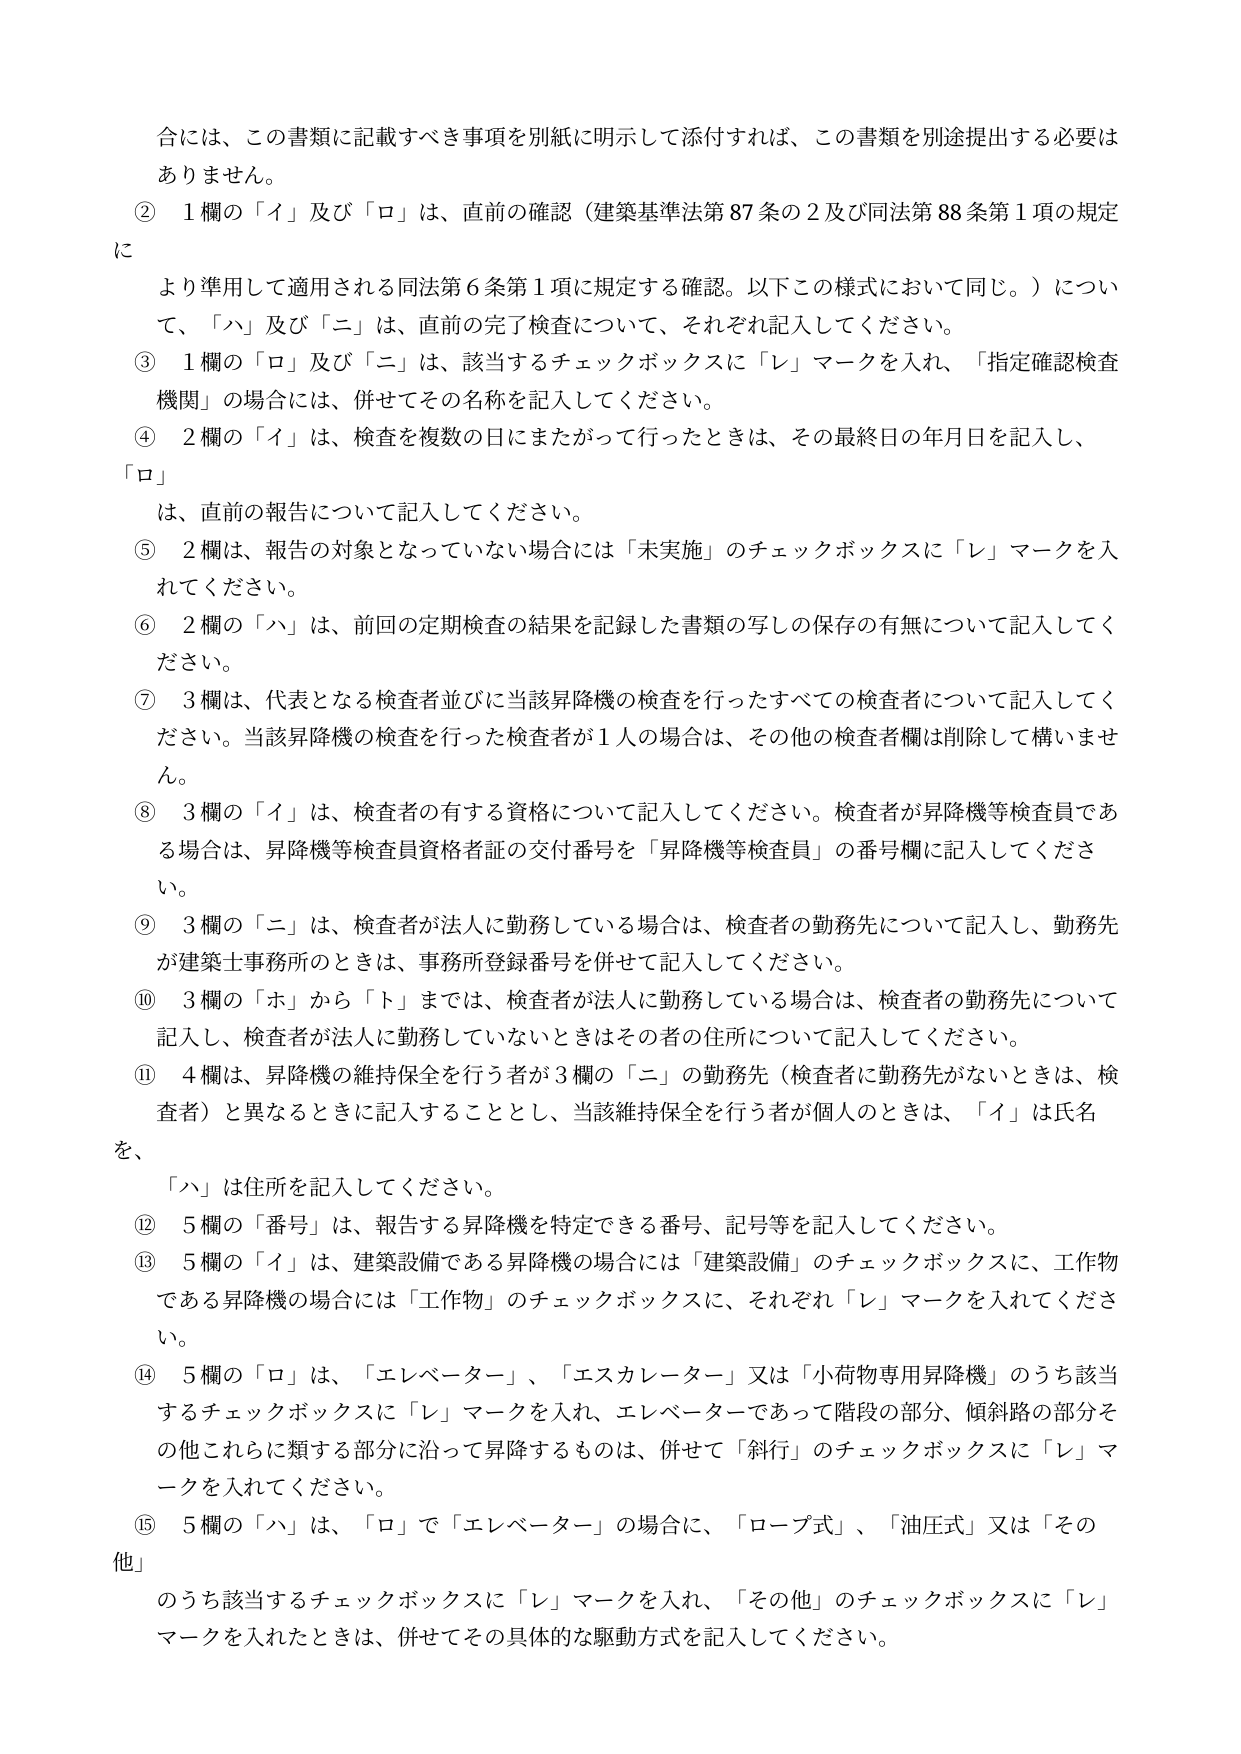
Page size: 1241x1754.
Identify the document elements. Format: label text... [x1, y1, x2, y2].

text ③ １欄の「ロ」及び「ニ」は、該当するチェックボックスに「レ」マークを入れ、「指定確認検査 [112, 343, 1125, 380]
text ⑧ ３欄の「イ」は、検査者の有する資格について記入してください。検査者が昇降機等検査員である場合は、昇降機等検査員資格者証の交付番号を「昇降機等検査員」の番号欄に記入してください。 [112, 793, 1125, 905]
text ⑦ ３欄は、代表となる検査者並びに当該昇降機の検査を行ったすべての検査者について記入してく [112, 680, 1125, 718]
text い。 [112, 1318, 1125, 1355]
text れてください。 [112, 568, 1125, 605]
text である昇降機の場合には「工作物」のチェックボックスに、それぞれ「レ」マークを入れてくださ [112, 1280, 1125, 1318]
text 査者）と異なるときに記入することとし、当該維持保全を行う者が個人のときは、「イ」は氏名を、 [112, 1093, 1125, 1168]
text 記入し、検査者が法人に勤務していないときはその者の住所について記入してください。 [112, 1018, 1125, 1055]
text ② １欄の「イ」及び「ロ」は、直前の確認（建築基準法第87条の２及び同法第88条第１項の規定に [112, 193, 1125, 268]
text ⑬ ５欄の「イ」は、建築設備である昇降機の場合には「建築設備」のチェックボックスに、工作物 [112, 1243, 1125, 1280]
text ークを入れてください。 [112, 1468, 1125, 1505]
text ⑥ ２欄の「ハ」は、前回の定期検査の結果を記録した書類の写しの保存の有無について記入してく [112, 605, 1125, 643]
text 機関」の場合には、併せてその名称を記入してください。 [112, 380, 1125, 418]
text ださい。 [112, 643, 1125, 680]
text ⑭ ５欄の「ロ」は、「エレベーター」、「エスカレーター」又は「小荷物専用昇降機」のうち該当 [112, 1355, 1125, 1393]
text のうち該当するチェックボックスに「レ」マークを入れ、「その他」のチェックボックスに「レ」 [112, 1580, 1125, 1618]
text の他これらに類する部分に沿って昇降するものは、併せて「斜行」のチェックボックスに「レ」マ [112, 1430, 1125, 1468]
text ありません。 [112, 155, 1125, 193]
text ⑫ ５欄の「番号」は、報告する昇降機を特定できる番号、記号等を記入してください。 [112, 1205, 1125, 1243]
text ⑪ ４欄は、昇降機の維持保全を行う者が３欄の「ニ」の勤務先（検査者に勤務先がないときは、検 [112, 1055, 1125, 1093]
text ださい。当該昇降機の検査を行った検査者が１人の場合は、その他の検査者欄は削除して構いませ [112, 718, 1125, 755]
text マークを入れたときは、併せてその具体的な駆動方式を記入してください。 [112, 1618, 1125, 1655]
text は、直前の報告について記入してください。 [112, 493, 1125, 530]
text ⑮ ５欄の「ハ」は、「ロ」で「エレベーター」の場合に、「ロープ式」、「油圧式」又は「その他」 [112, 1505, 1125, 1580]
text 合には、この書類に記載すべき事項を別紙に明示して添付すれば、この書類を別途提出する必要は [112, 118, 1125, 155]
text ⑨ ３欄の「ニ」は、検査者が法人に勤務している場合は、検査者の勤務先について記入し、勤務先 [112, 905, 1125, 943]
text ⑩ ３欄の「ホ」から「ト」までは、検査者が法人に勤務している場合は、検査者の勤務先について [112, 980, 1125, 1018]
text て、「ハ」及び「ニ」は、直前の完了検査について、それぞれ記入してください。 [112, 305, 1125, 343]
text 「ハ」は住所を記入してください。 [112, 1168, 1125, 1205]
text より準用して適用される同法第６条第１項に規定する確認。以下この様式において同じ。）につい [112, 268, 1125, 305]
text ん。 [112, 755, 1125, 793]
text するチェックボックスに「レ」マークを入れ、エレベーターであって階段の部分、傾斜路の部分そ [112, 1393, 1125, 1430]
text ④ ２欄の「イ」は、検査を複数の日にまたがって行ったときは、その最終日の年月日を記入し、「ロ」 [112, 418, 1125, 493]
text が建築士事務所のときは、事務所登録番号を併せて記入してください。 [112, 943, 1125, 980]
text ⑤ ２欄は、報告の対象となっていない場合には「未実施」のチェックボックスに「レ」マークを入 [112, 530, 1125, 568]
